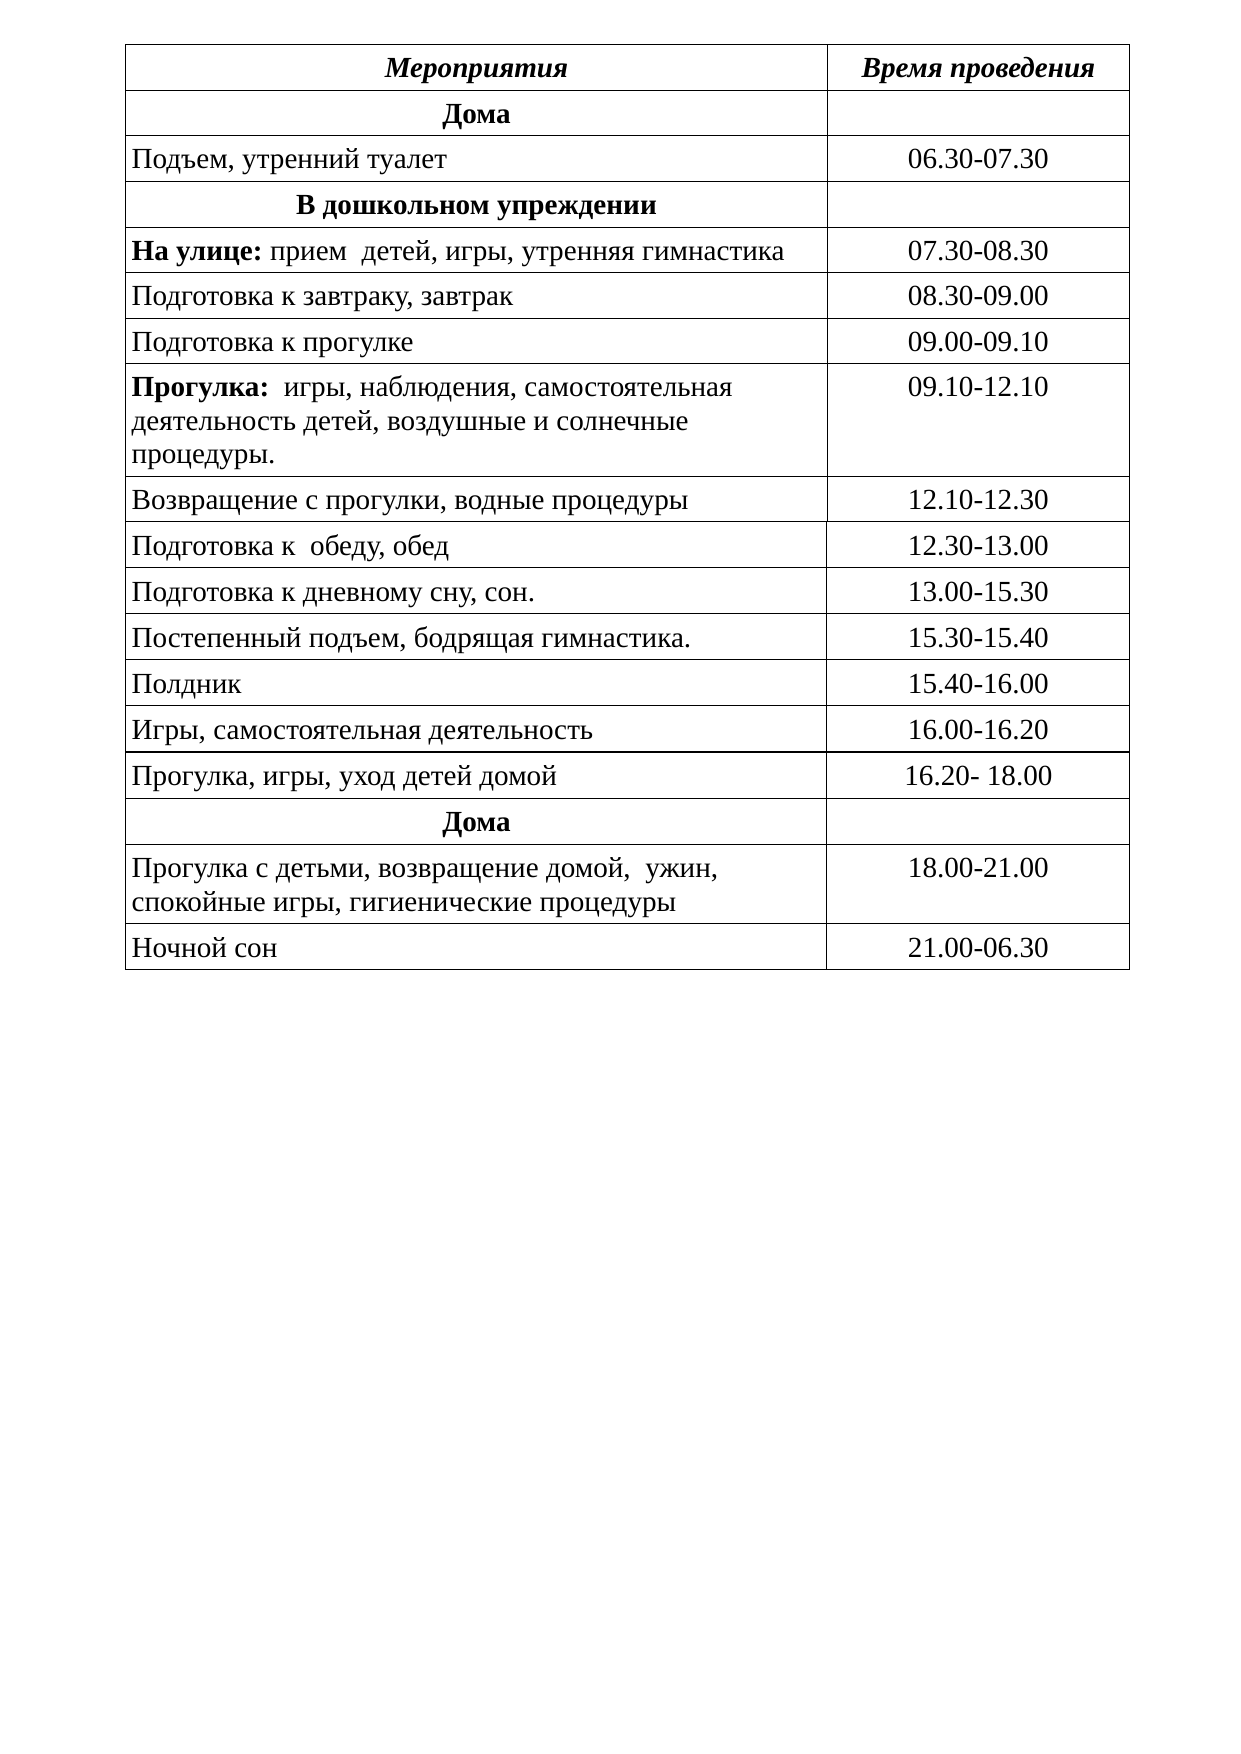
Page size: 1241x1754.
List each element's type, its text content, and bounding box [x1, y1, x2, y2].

table_cell Дома [126, 91, 827, 135]
table_cell Подготовка к обеду, обед [126, 522, 826, 567]
table_cell Подготовка к завтраку, завтрак [126, 273, 827, 317]
table_cell Прогулка, игры, уход детей домой [126, 753, 826, 797]
table_cell 12.10-12.30 [828, 477, 1129, 521]
table_cell 09.10-12.10 [828, 364, 1129, 476]
table_cell Подготовка к дневному сну, сон. [126, 568, 826, 613]
table_cell Игры, самостоятельная деятельность [126, 706, 826, 751]
table_cell Возвращение с прогулки, водные процедуры [126, 477, 827, 521]
table_header Время проведения [828, 45, 1129, 90]
table_cell [827, 799, 1129, 843]
table_cell 13.00-15.30 [827, 568, 1129, 613]
table_cell Прогулка: игры, наблюдения, самостоятельная деятельность детей, воздушные и солнечные процедуры. [126, 364, 827, 476]
table_cell 08.30-09.00 [828, 273, 1129, 317]
table_cell 15.40-16.00 [827, 660, 1129, 705]
table_header Мероприятия [126, 45, 827, 90]
table_cell 18.00-21.00 [827, 845, 1129, 923]
table_cell 21.00-06.30 [827, 924, 1129, 969]
table_cell На улице: прием детей, игры, утренняя гимнастика [126, 228, 827, 272]
table_cell В дошкольном упреждении [126, 182, 827, 226]
table_cell [828, 182, 1129, 226]
table_cell 15.30-15.40 [827, 614, 1129, 659]
table_cell Постепенный подъем, бодрящая гимнастика. [126, 614, 826, 659]
table_cell 06.30-07.30 [828, 136, 1129, 181]
table_cell 07.30-08.30 [828, 228, 1129, 272]
table_cell Прогулка с детьми, возвращение домой, ужин, спокойные игры, гигиенические процедуры [126, 845, 826, 923]
table_cell [828, 91, 1129, 135]
table_cell 12.30-13.00 [827, 522, 1129, 567]
table_cell Полдник [126, 660, 826, 705]
table_cell Дома [126, 799, 826, 843]
table_cell 16.00-16.20 [827, 706, 1129, 751]
table_cell Ночной сон [126, 924, 826, 969]
table_cell 16.20- 18.00 [827, 753, 1129, 797]
table_cell Подъем, утренний туалет [126, 136, 827, 181]
table_cell 09.00-09.10 [828, 319, 1129, 363]
table_cell Подготовка к прогулке [126, 319, 827, 363]
